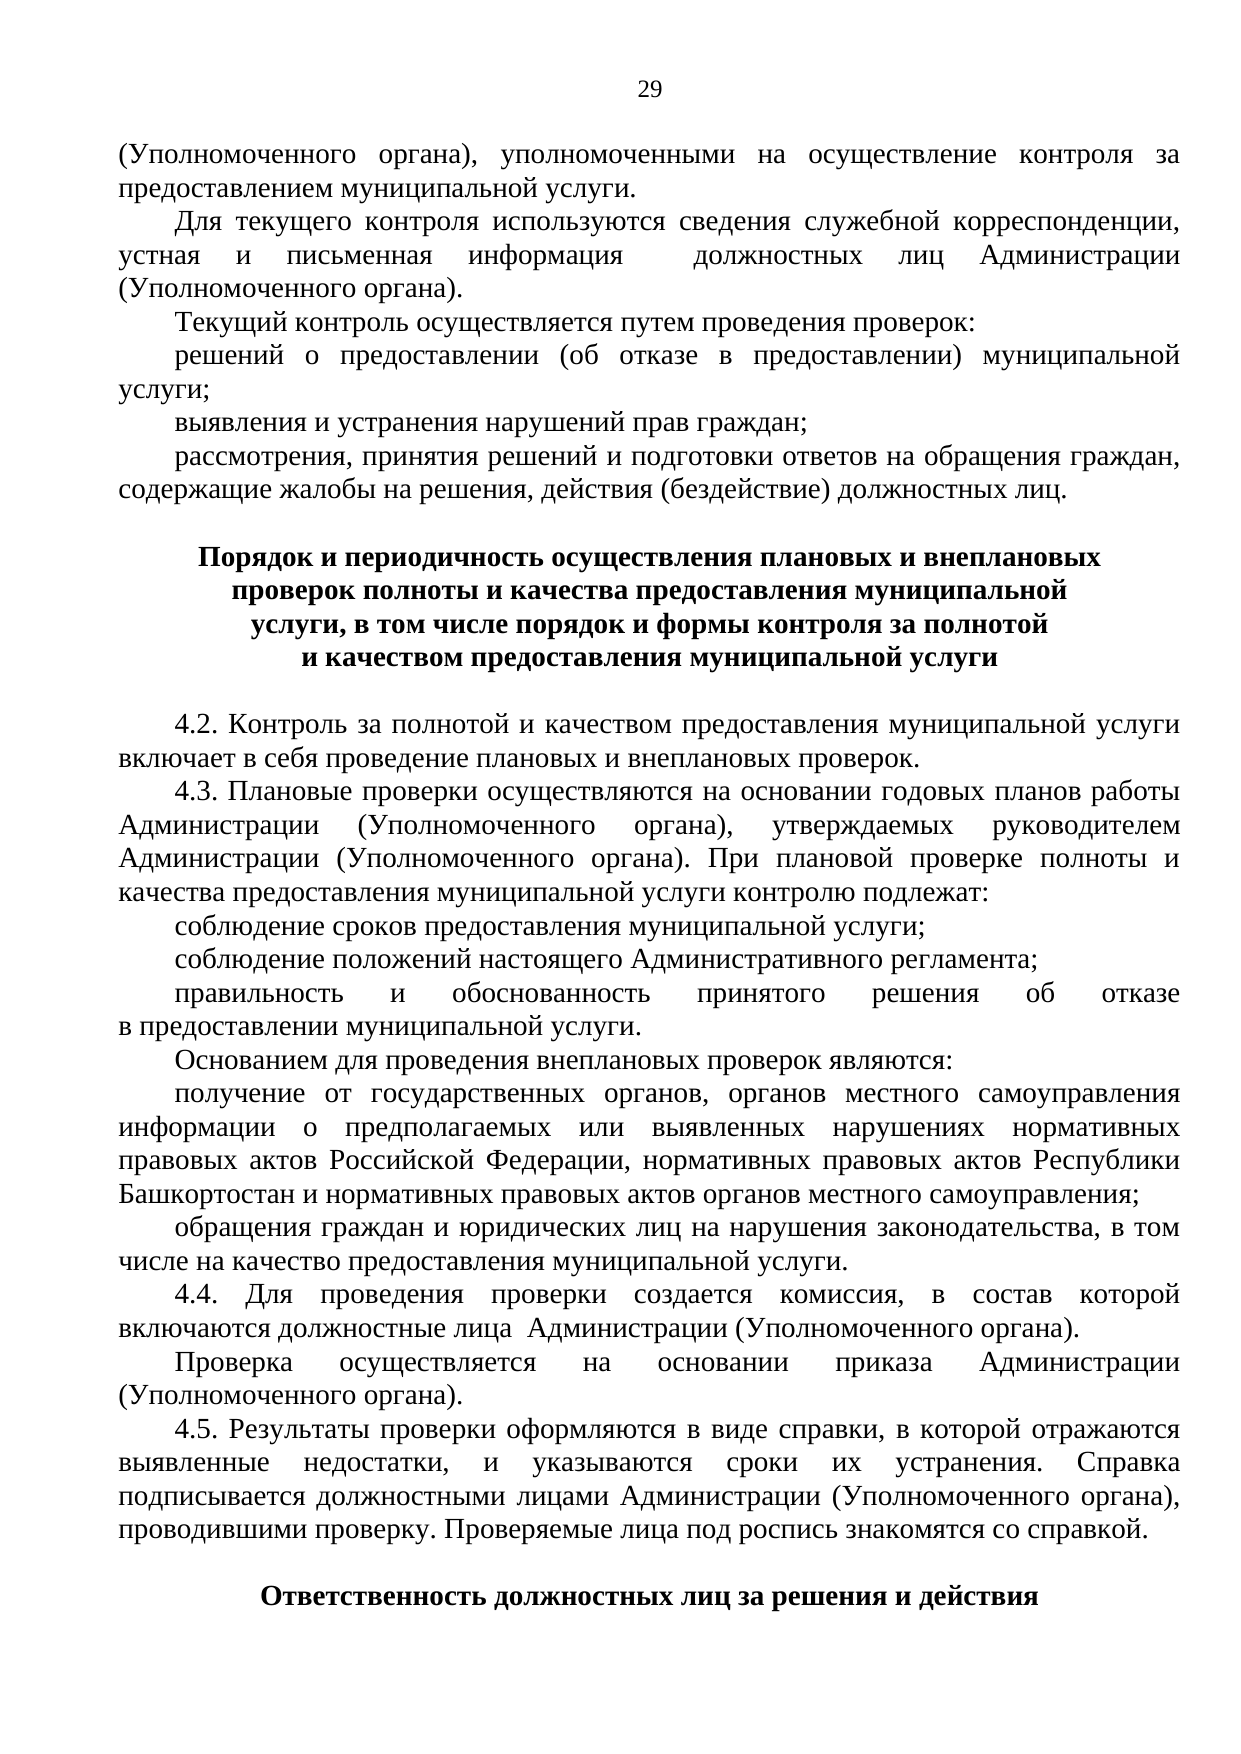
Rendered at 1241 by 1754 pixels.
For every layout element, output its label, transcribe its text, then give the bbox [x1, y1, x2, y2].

text обращения граждан и юридических лиц на нарушения законодательства, в том числе на качество предоставления муниципальной услуги. [118, 1209, 1181, 1277]
text правильность и обоснованность принятого решения об отказе в предоставлении муниципальной услуги. [118, 975, 1181, 1042]
text Для текущего контроля используются сведения служебной корреспонденции, устная и письменная информация должностных лиц Администрации (Уполномоченного органа). [118, 203, 1181, 304]
text Ответственность должностных лиц за решения и действия [118, 1578, 1181, 1612]
text 4.4. Для проведения проверки создается комиссия, в состав которой включаются должностные лица Администрации (Уполномоченного органа). [118, 1277, 1181, 1344]
text получение от государственных органов, органов местного самоуправления информации о предполагаемых или выявленных нарушениях нормативных правовых актов Российской Федерации, нормативных правовых актов Республики Башкортостан и нормативных правовых актов органов местного самоуправления; [118, 1075, 1181, 1209]
text услуги, в том числе порядок и формы контроля за полнотой [118, 606, 1181, 639]
text соблюдение положений настоящего Административного регламента; [118, 941, 1181, 975]
text 4.2. Контроль за полнотой и качеством предоставления муниципальной услуги включает в себя проведение плановых и внеплановых проверок. [118, 706, 1181, 773]
text Проверка осуществляется на основании приказа Администрации (Уполномоченного органа). [118, 1344, 1181, 1411]
text Основанием для проведения внеплановых проверок являются: [118, 1042, 1181, 1075]
text решений о предоставлении (об отказе в предоставлении) муниципальной услуги; [118, 337, 1181, 404]
text рассмотрения, принятия решений и подготовки ответов на обращения граждан, содержащие жалобы на решения, действия (бездействие) должностных лиц. [118, 438, 1181, 505]
text 4.3. Плановые проверки осуществляются на основании годовых планов работы Администрации (Уполномоченного органа), утверждаемых руководителем Администрации (Уполномоченного органа). При плановой проверке полноты и качества предоставления муниципальной услуги контролю подлежат: [118, 773, 1181, 908]
text Текущий контроль осуществляется путем проведения проверок: [118, 304, 1181, 337]
text и качеством предоставления муниципальной услуги [118, 639, 1181, 673]
text соблюдение сроков предоставления муниципальной услуги; [118, 908, 1181, 941]
text 4.5. Результаты проверки оформляются в виде справки, в которой отражаются выявленные недостатки, и указываются сроки их устранения. Справка подписывается должностными лицами Администрации (Уполномоченного органа), проводившими проверку. Проверяемые лица под роспись знакомятся со справкой. [118, 1411, 1181, 1545]
text выявления и устранения нарушений прав граждан; [118, 404, 1181, 438]
text проверок полноты и качества предоставления муниципальной [118, 572, 1181, 606]
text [118, 136, 1181, 203]
text Порядок и периодичность осуществления плановых и внеплановых [118, 539, 1181, 572]
